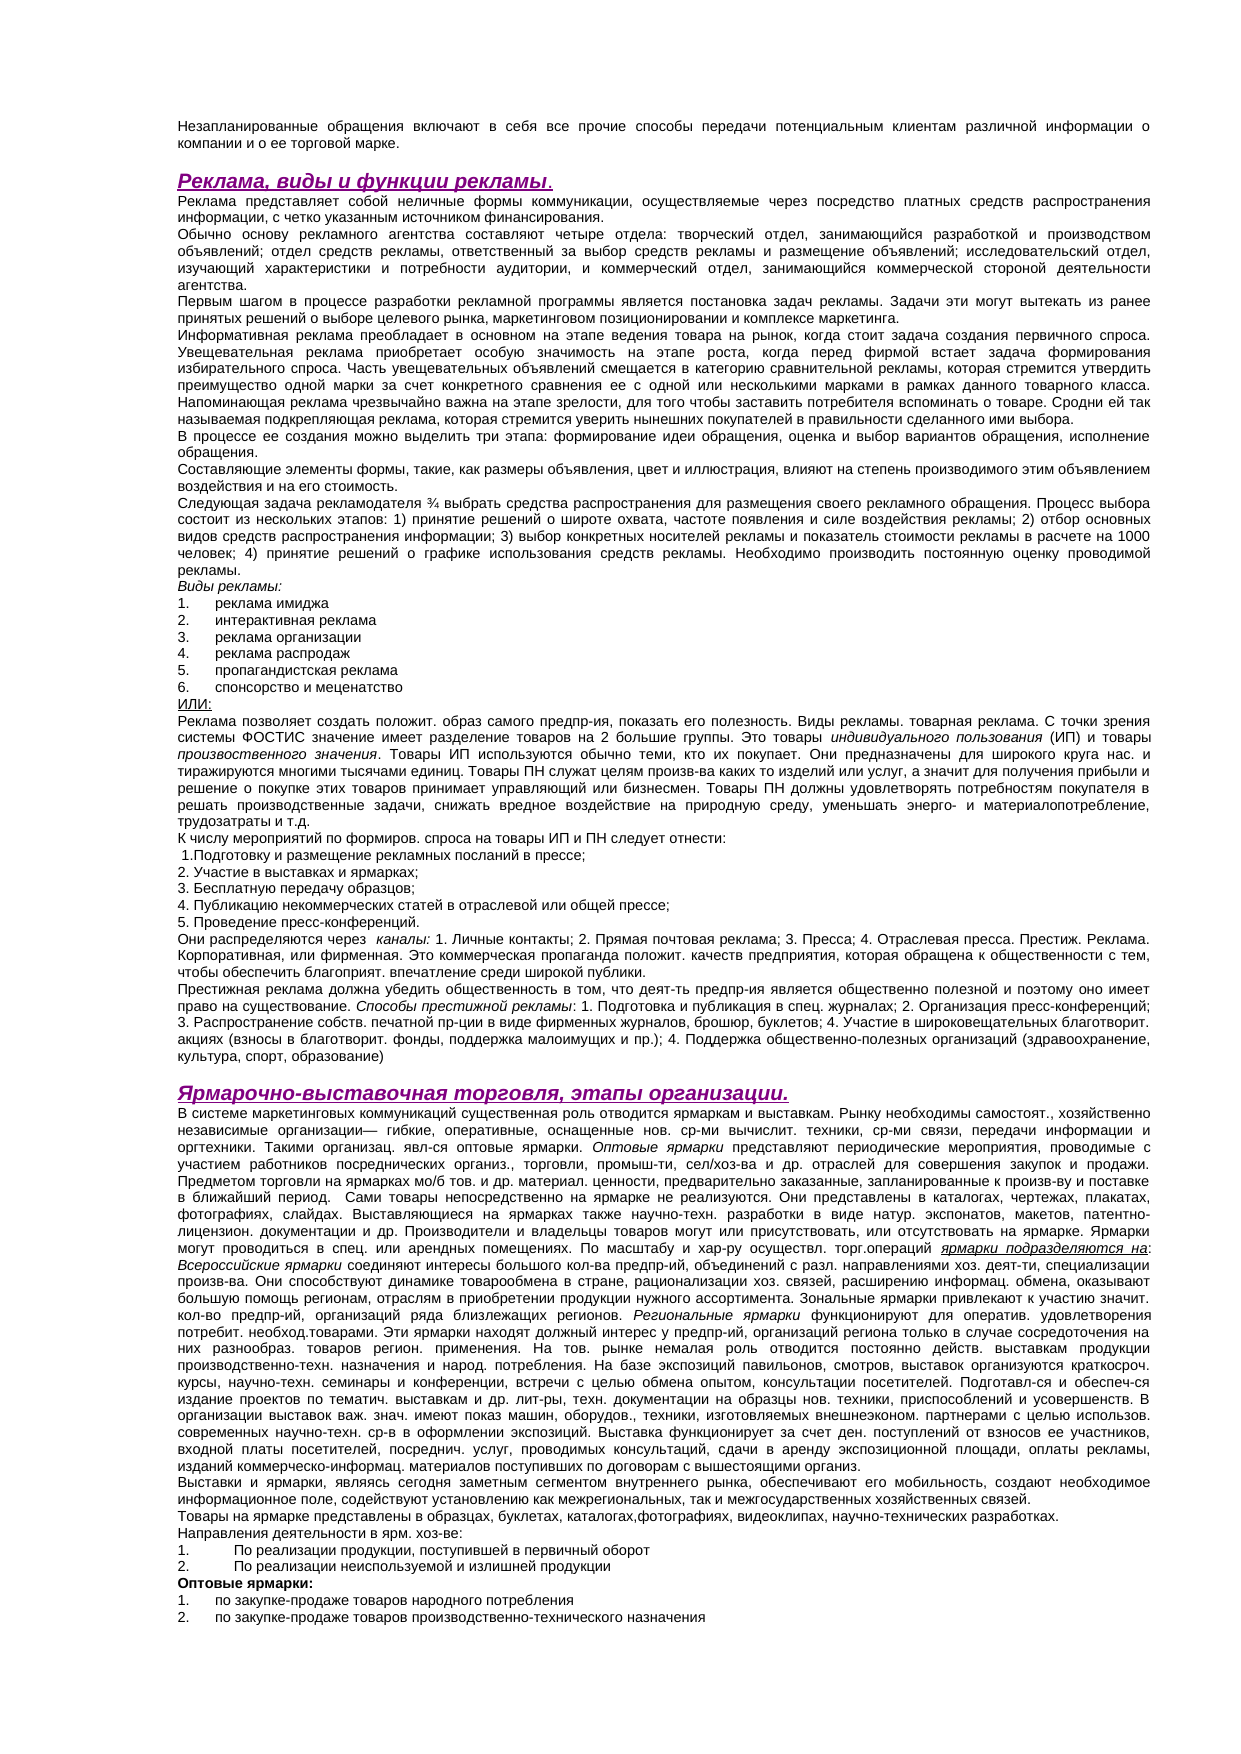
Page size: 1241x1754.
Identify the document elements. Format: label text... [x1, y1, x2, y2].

text Виды рекламы: [177, 578, 1152, 595]
text Обычно основу рекламного агентства составляют четыре отдела: творческий отдел, занимающийся разработкой и производством объявлений; отдел средств рекламы, ответственный за выбор средств рекламы и размещение объявлений; исследовательский отдел, изучающий характеристики и потребности аудитории, и коммерческий отдел, занимающийся коммерческой стороной деятельности агентства. [177, 226, 1152, 293]
text Ярмарочно-выставочная торговля, этапы организации. [177, 1081, 1152, 1105]
text Они распределяются через каналы: 1. Личные контакты; 2. Прямая почтовая реклама; 3. Пресса; 4. Отраслевая пресса. Престиж. Реклама. Корпоративная, или фирменная. Это коммерческая пропаганда положит. качеств предприятия, которая обращена к общественности с тем, чтобы обеспечить благоприят. впечатление среди широкой публики. [177, 930, 1152, 981]
text Незапланированные обращения включают в себя все прочие способы передачи потенциальным клиентам различной информации о компании и о ее торговой марке. [177, 118, 1152, 152]
text 4. Публикацию некоммерческих статей в отраслевой или общей прессе; [177, 897, 1152, 913]
text В процессе ее создания можно выделить три этапа: формирование идеи обращения, оценка и выбор вариантов обращения, исполнение обращения. [177, 427, 1152, 461]
text Престижная реклама должна убедить общественность в том, что деят-ть предпр-ия является общественно полезной и поэтому оно имеет право на существование. Способы престижной рекламы: 1. Подготовка и публикация в спец. журналах; 2. Организация пресс-конференций; 3. Распространение собств. печатной пр-ции в виде фирменных журналов, брошюр, буклетов; 4. Участие в широковещательных благотворит. акциях (взносы в благотворит. фонды, поддержка малоимущих и пр.); 4. Поддержка общественно-полезных организаций (здравоохранение, культура, спорт, образование) [177, 981, 1152, 1064]
text 6. спонсорство и меценатство [177, 679, 1152, 696]
text Реклама представляет собой неличные формы коммуникации, осуществляемые через посредство платных средств распространения информации, с четко указанным источником финансирования. [177, 192, 1152, 226]
text 1. реклама имиджа [177, 595, 1152, 612]
text Информативная реклама преобладает в основном на этапе ведения товара на рынок, когда стоит задача создания первичного спроса. Увещевательная реклама приобретает особую значимость на этапе роста, когда перед фирмой встает задача формирования избирательного спроса. Часть увещевательных объявлений смещается в категорию сравнительной рекламы, которая стремится утвердить преимущество одной марки за счет конкретного сравнения ее с одной или несколькими марками в рамках данного товарного класса. Напоминающая реклама чрезвычайно важна на этапе зрелости, для того чтобы заставить потребителя вспоминать о товаре. Сродни ей так называемая подкрепляющая реклама, которая стремится уверить нынешних покупателей в правильности сделанного ими выбора. [177, 327, 1152, 427]
text К числу мероприятий по формиров. спроса на товары ИП и ПН следует отнести: [177, 830, 1152, 846]
text Товары на ярмарке представлены в образцах, буклетах, каталогах,фотографиях, видеоклипах, научно-технических разработках. [177, 1508, 1152, 1524]
list по закупке-продаже товаров народного потребления [177, 1592, 1152, 1608]
text 3. Бесплатную передачу образцов; [177, 880, 1152, 897]
text Следующая задача рекламодателя ¾ выбрать средства распространения для размещения своего рекламного обращения. Процесс выбора состоит из нескольких этапов: 1) принятие решений о широте охвата, частоте появления и силе воздействия рекламы; 2) отбор основных видов средств распространения информации; 3) выбор конкретных носителей рекламы и показатель стоимости рекламы в расчете на 1000 человек; 4) принятие решений о графике использования средств рекламы. Необходимо производить постоянную оценку проводимой рекламы. [177, 494, 1152, 578]
text 2. Участие в выставках и ярмарках; [177, 863, 1152, 880]
text 4. реклама распродаж [177, 645, 1152, 662]
text Оптовые ярмарки: [177, 1575, 1152, 1592]
text Первым шагом в процессе разработки рекламной программы является постановка задач рекламы. Задачи эти могут вытекать из ранее принятых решений о выборе целевого рынка, маркетинговом позиционировании и комплексе маркетинга. [177, 293, 1152, 327]
list по закупке-продаже товаров производственно-технического назначения [177, 1608, 1152, 1625]
list По реализации неиспользуемой и излишней продукции [177, 1558, 1152, 1575]
text Реклама позволяет создать положит. образ самого предпр-ия, показать его полезность. Виды рекламы. товарная реклама. С точки зрения системы ФОСТИС значение имеет разделение товаров на 2 большие группы. Это товары индивидуального пользования (ИП) и товары произвоственного значения. Товары ИП используются обычно теми, кто их покупает. Они предназначены для широкого круга нас. и тиражируются многими тысячами единиц. Товары ПН служат целям произв-ва каких то изделий или услуг, а значит для получения прибыли и решение о покупке этих товаров принимает управляющий или бизнесмен. Товары ПН должны удовлетворять потребностям покупателя в решать производственные задачи, снижать вредное воздействие на природную среду, уменьшать энерго- и материалопотребление, трудозатраты и т.д. [177, 712, 1152, 830]
text 1.Подготовку и размещение рекламных посланий в прессе; [177, 846, 1152, 863]
text 5. пропагандистская реклама [177, 662, 1152, 679]
text Направления деятельности в ярм. хоз-ве: [177, 1524, 1152, 1541]
text Выставки и ярмарки, являясь сегодня заметным сегментом внутреннего рынка, обеспечивают его мобильность, создают необходимое информационное поле, содействуют установлению как межрегиональных, так и межгосударственных хозяйственных связей. [177, 1474, 1152, 1508]
text 3. реклама организации [177, 628, 1152, 645]
text ИЛИ: [177, 696, 1152, 712]
text В системе маркетинговых коммуникаций существенная роль отводится ярмаркам и выставкам. Рынку необходимы самостоят., хозяйственно независимые организации— гибкие, оперативные, оснащенные нов. ср-ми вычислит. техники, ср-ми связи, передачи информации и оргтехники. Такими организац. явл-ся оптовые ярмарки. Оптовые ярмарки представляют периодические мероприятия, проводимые с участием работников посреднических организ., торговли, промыш-ти, сел/хоз-ва и др. отраслей для совершения закупок и продажи. Предметом торговли на ярмарках мо/б тов. и др. материал. ценности, предварительно заказанные, запланированные к произв-ву и поставке в ближайший период. Сами товары непосредственно на ярмарке не реализуются. Они представлены в каталогах, чертежах, плакатах, фотографиях, слайдах. Выставляющиеся на ярмарках также научно-техн. разработки в виде натур. экспонатов, макетов, патентно-лицензион. документации и др. Производители и владельцы товаров могут или присутствовать, или отсутствовать на ярмарке. Ярмарки могут проводиться в спец. или арендных помещениях. По масштабу и хар-ру осуществл. торг.операций ярмарки подразделяются на: Всероссийские ярмарки соединяют интересы большого кол-ва предпр-ий, объединений с разл. направлениями хоз. деят-ти, специализации произв-ва. Они способствуют динамике товарообмена в стране, рационализации хоз. связей, расширению информац. обмена, оказывают большую помощь регионам, отраслям в приобретении продукции нужного ассортимента. Зональные ярмарки привлекают к участию значит. кол-во предпр-ий, организаций ряда близлежащих регионов. Региональные ярмарки функционируют для оператив. удовлетворения потребит. необход.товарами. Эти ярмарки находят должный интерес у предпр-ий, организаций региона только в случае сосредоточения на них разнообраз. товаров регион. применения. На тов. рынке немалая роль отводится постоянно действ. выставкам продукции производственно-техн. назначения и народ. потребления. На базе экспозиций павильонов, смотров, выставок организуются краткосроч. курсы, научно-техн. семинары и конференции, встречи с целью обмена опытом, консультации посетителей. Подготавл-ся и обеспеч-ся издание проектов по тематич. выставкам и др. лит-ры, техн. документации на образцы нов. техники, приспособлений и усовершенств. В организации выставок важ. знач. имеют показ машин, оборудов., техники, изготовляемых внешнеэконом. партнерами с целью использов. современных научно-техн. ср-в в оформлении экспозиций. Выставка функционирует за счет ден. поступлений от взносов ее участников, входной платы посетителей, посреднич. услуг, проводимых консультаций, сдачи в аренду экспозиционной площади, оплаты рекламы, изданий коммерческо-информац. материалов поступивших по договорам с вышестоящими организ. [177, 1105, 1152, 1474]
text 5. Проведение пресс-конференций. [177, 913, 1152, 930]
text 2. интерактивная реклама [177, 612, 1152, 628]
text Реклама, виды и функции рекламы. [177, 168, 1152, 192]
list По реализации продукции, поступившей в первичный оборот [177, 1541, 1152, 1558]
text Составляющие элементы формы, такие, как размеры объявления, цвет и иллюстрация, влияют на степень производимого этим объявлением воздействия и на его стоимость. [177, 461, 1152, 494]
